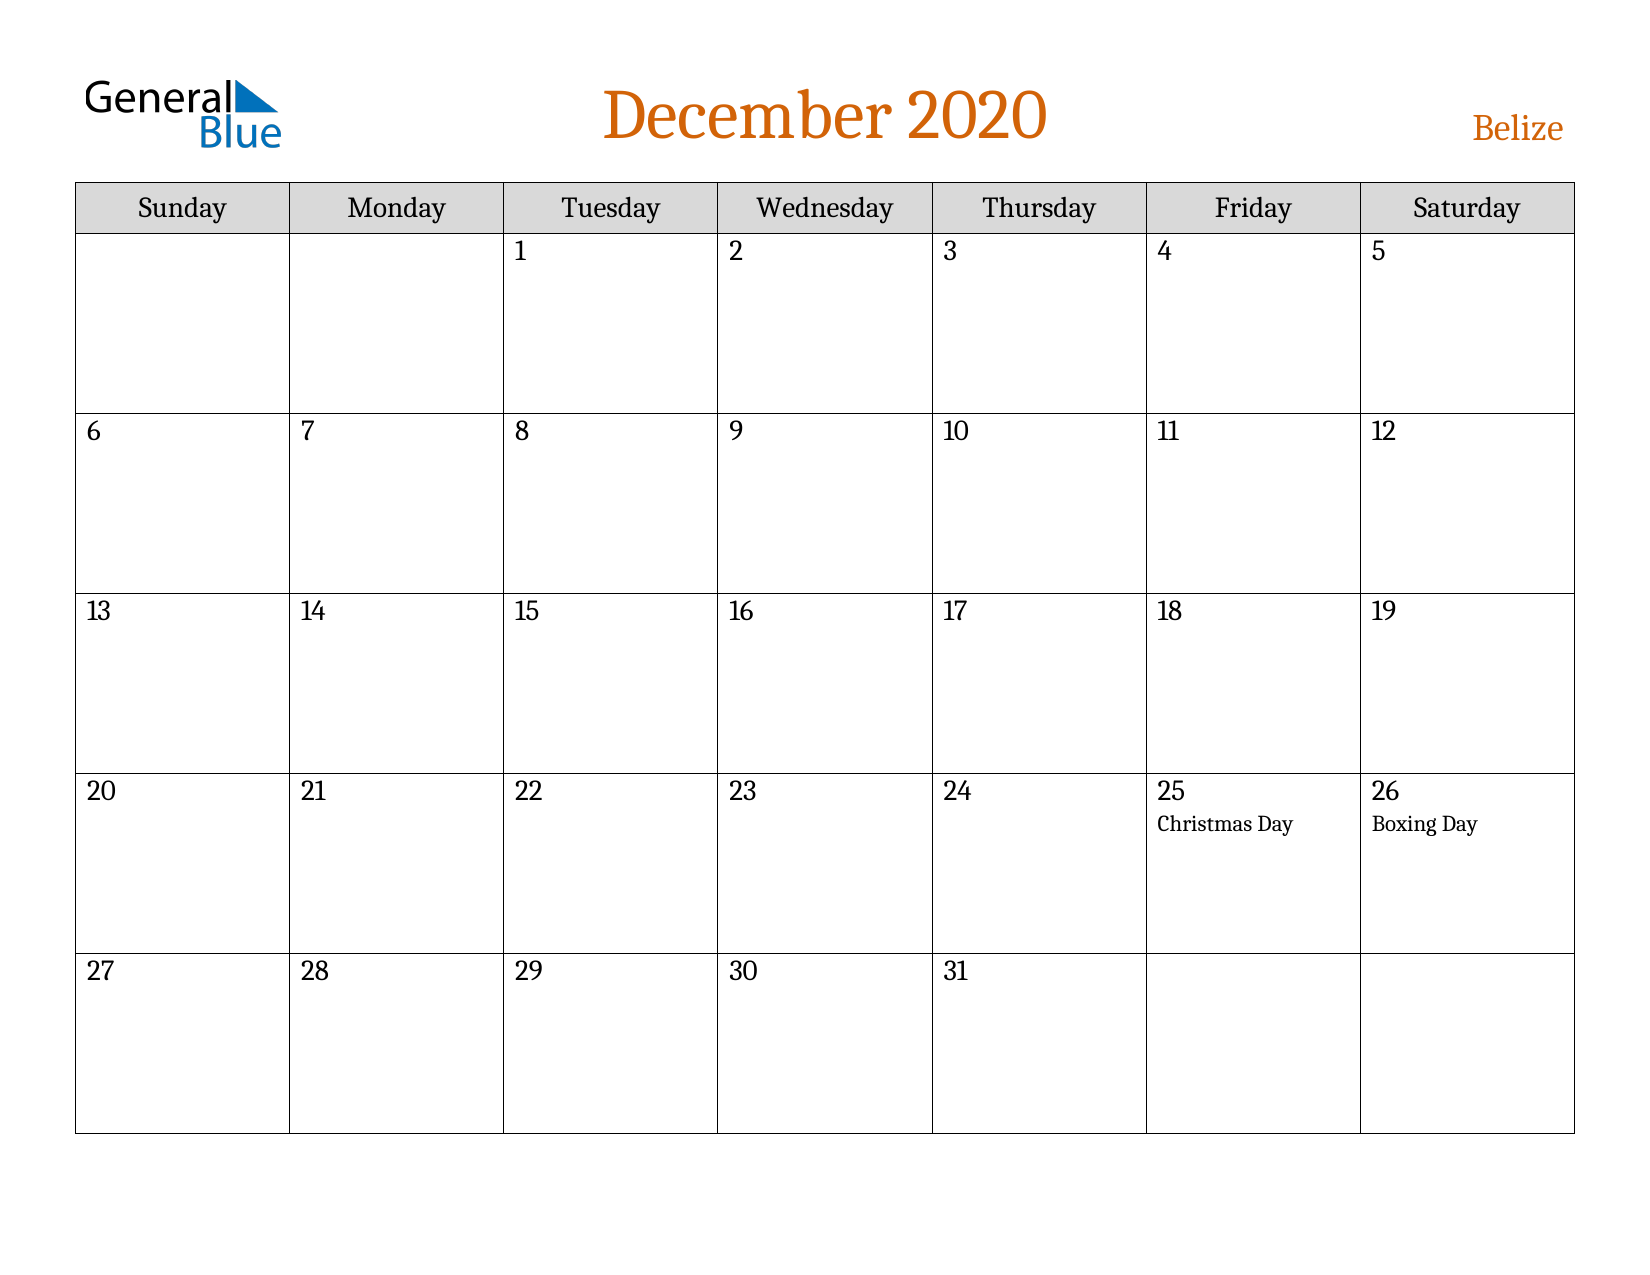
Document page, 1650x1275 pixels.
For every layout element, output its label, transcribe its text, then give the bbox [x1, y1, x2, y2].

table_cell [1361, 270, 1574, 413]
table_cell 5 [1361, 234, 1574, 270]
table_cell 1 [504, 234, 717, 270]
table_cell [718, 630, 932, 773]
table_cell [933, 450, 1146, 593]
table_cell Tuesday [504, 183, 717, 233]
table_cell [1147, 450, 1360, 593]
table_cell [76, 270, 289, 413]
table_cell [76, 630, 289, 773]
table_cell [1147, 954, 1360, 990]
table_cell 10 [933, 414, 1146, 450]
table_cell 30 [718, 954, 932, 990]
table_cell 15 [504, 594, 717, 630]
table_cell Saturday [1361, 183, 1574, 233]
table_cell 18 [1147, 594, 1360, 630]
table_cell 29 [504, 954, 717, 990]
table_cell [933, 630, 1146, 773]
table_cell 22 [504, 774, 717, 810]
table_cell [718, 270, 932, 413]
table_cell [1147, 990, 1360, 1133]
table_cell 2 [718, 234, 932, 270]
table_cell [76, 234, 289, 270]
table_cell 11 [1147, 414, 1360, 450]
table_cell [933, 270, 1146, 413]
table_cell Christmas Day [1147, 810, 1360, 953]
table_cell [76, 450, 289, 593]
table_cell [718, 450, 932, 593]
table_cell 13 [76, 594, 289, 630]
table_cell [504, 270, 717, 413]
table_cell [718, 990, 932, 1133]
table_header December 2020 [504, 75, 1146, 182]
table_cell 16 [718, 594, 932, 630]
table_cell 6 [76, 414, 289, 450]
table_cell 14 [290, 594, 503, 630]
table_cell Monday [290, 183, 503, 233]
table_cell 9 [718, 414, 932, 450]
table_cell 31 [933, 954, 1146, 990]
table_cell 19 [1361, 594, 1574, 630]
table_cell [76, 990, 289, 1133]
table_cell [290, 630, 503, 773]
table_cell [290, 990, 503, 1133]
table_cell [1361, 450, 1574, 593]
table_cell Thursday [933, 183, 1146, 233]
table_cell 7 [290, 414, 503, 450]
picture [86, 80, 281, 148]
table_cell 28 [290, 954, 503, 990]
table_cell [1147, 630, 1360, 773]
table_cell [290, 450, 503, 593]
table_cell 24 [933, 774, 1146, 810]
table_cell [933, 810, 1146, 953]
table_cell [290, 234, 503, 270]
table_cell 25 [1147, 774, 1360, 810]
table_cell Wednesday [718, 183, 932, 233]
table_cell 17 [933, 594, 1146, 630]
table_cell Boxing Day [1361, 810, 1574, 953]
table_cell [1361, 630, 1574, 773]
table_cell [504, 810, 717, 953]
table_cell [718, 810, 932, 953]
table_cell Sunday [76, 183, 289, 233]
table_cell [76, 810, 289, 953]
table_cell 23 [718, 774, 932, 810]
table_cell [1361, 954, 1574, 990]
table_cell 8 [504, 414, 717, 450]
table_cell 27 [76, 954, 289, 990]
table_cell [504, 450, 717, 593]
table_cell [504, 990, 717, 1133]
table_cell 20 [76, 774, 289, 810]
table_cell [933, 990, 1146, 1133]
table_cell 12 [1361, 414, 1574, 450]
table_cell 21 [290, 774, 503, 810]
table_cell [504, 630, 717, 773]
table_header Belize [1146, 75, 1574, 182]
table_cell 4 [1147, 234, 1360, 270]
table_cell [290, 270, 503, 413]
table_cell 26 [1361, 774, 1574, 810]
table_cell Friday [1147, 183, 1360, 233]
table_cell 3 [933, 234, 1146, 270]
table_cell [1361, 990, 1574, 1133]
table_header [76, 75, 503, 182]
table_cell [290, 810, 503, 953]
table_cell [1147, 270, 1360, 413]
